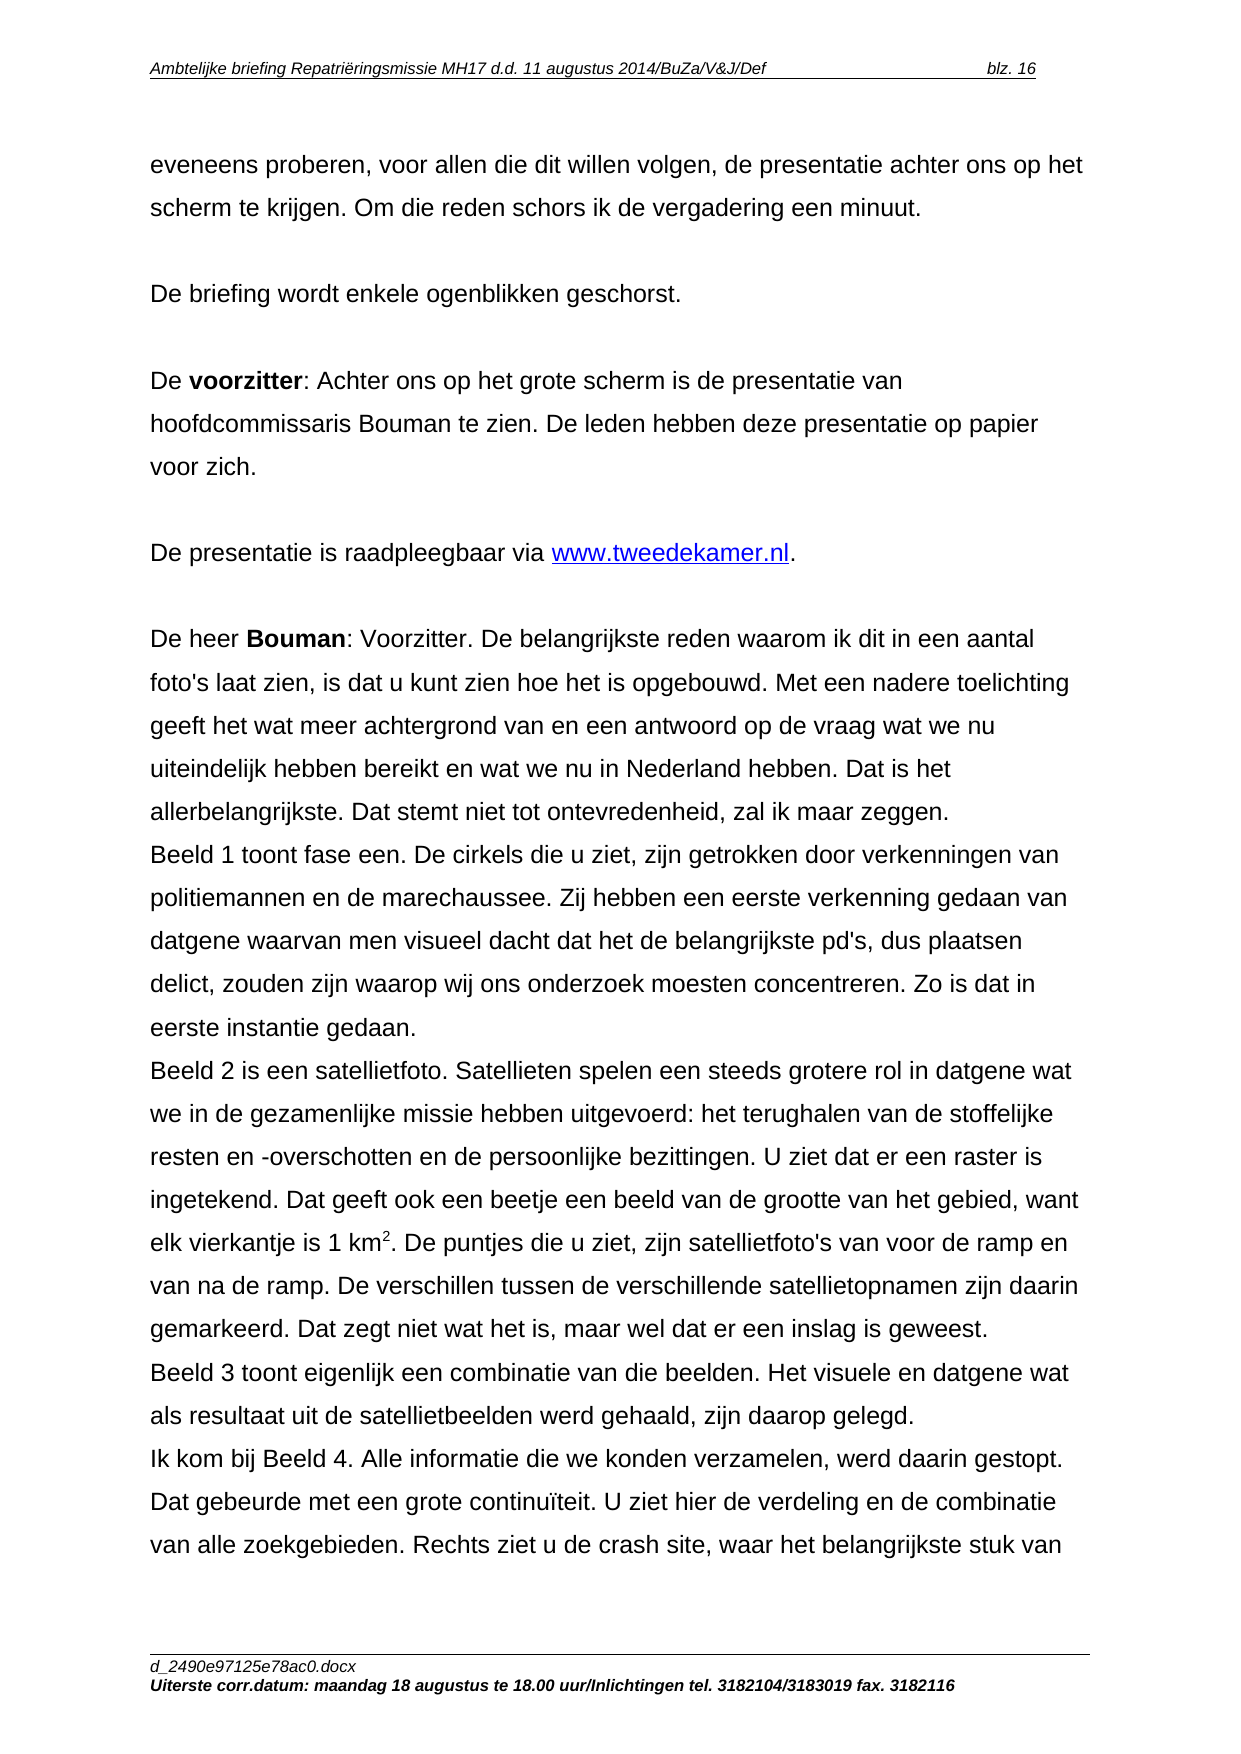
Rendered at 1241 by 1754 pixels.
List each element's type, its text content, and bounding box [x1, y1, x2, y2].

text De voorzitter: Achter ons op het grote scherm is de presentatie van hoofdcommissaris Bouman te zien. De leden hebben deze presentatie op papier voor zich. [150, 366, 1090, 481]
text Beeld 2 is een satellietfoto. Satellieten spelen een steeds grotere rol in datgene wat we in de gezamenlijke missie hebben uitgevoerd: het terughalen van de stoffelijke resten en -overschotten en de persoonlijke bezittingen. U ziet dat er een raster is ingetekend. Dat geeft ook een beetje een beeld van de grootte van het gebied, want elk vierkantje is 1 km2. De puntjes die u ziet, zijn satellietfoto's van voor de ramp en van na de ramp. De verschillen tussen de verschillende satellietopnamen zijn daarin gemarkeerd. Dat zegt niet wat het is, maar wel dat er een inslag is geweest. [150, 1056, 1090, 1343]
text De presentatie is raadpleegbaar via www.tweedekamer.nl. [150, 538, 1090, 567]
text De briefing wordt enkele ogenblikken geschorst. [150, 279, 1090, 308]
text Beeld 1 toont fase een. De cirkels die u ziet, zijn getrokken door verkenningen van politiemannen en de marechaussee. Zij hebben een eerste verkenning gedaan van datgene waarvan men visueel dacht dat het de belangrijkste pd's, dus plaatsen delict, zouden zijn waarop wij ons onderzoek moesten concentreren. Zo is dat in eerste instantie gedaan. [150, 840, 1090, 1041]
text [150, 150, 1090, 222]
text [150, 1444, 1090, 1559]
text Beeld 3 toont eigenlijk een combinatie van die beelden. Het visuele en datgene wat als resultaat uit de satellietbeelden werd gehaald, zijn daarop gelegd. [150, 1357, 1090, 1429]
text De heer Bouman: Voorzitter. De belangrijkste reden waarom ik dit in een aantal foto's laat zien, is dat u kunt zien hoe het is opgebouwd. Met een nadere toelichting geeft het wat meer achtergrond van en een antwoord op de vraag wat we nu uiteindelijk hebben bereikt en wat we nu in Nederland hebben. Dat is het allerbelangrijkste. Dat stemt niet tot ontevredenheid, zal ik maar zeggen. [150, 624, 1090, 826]
